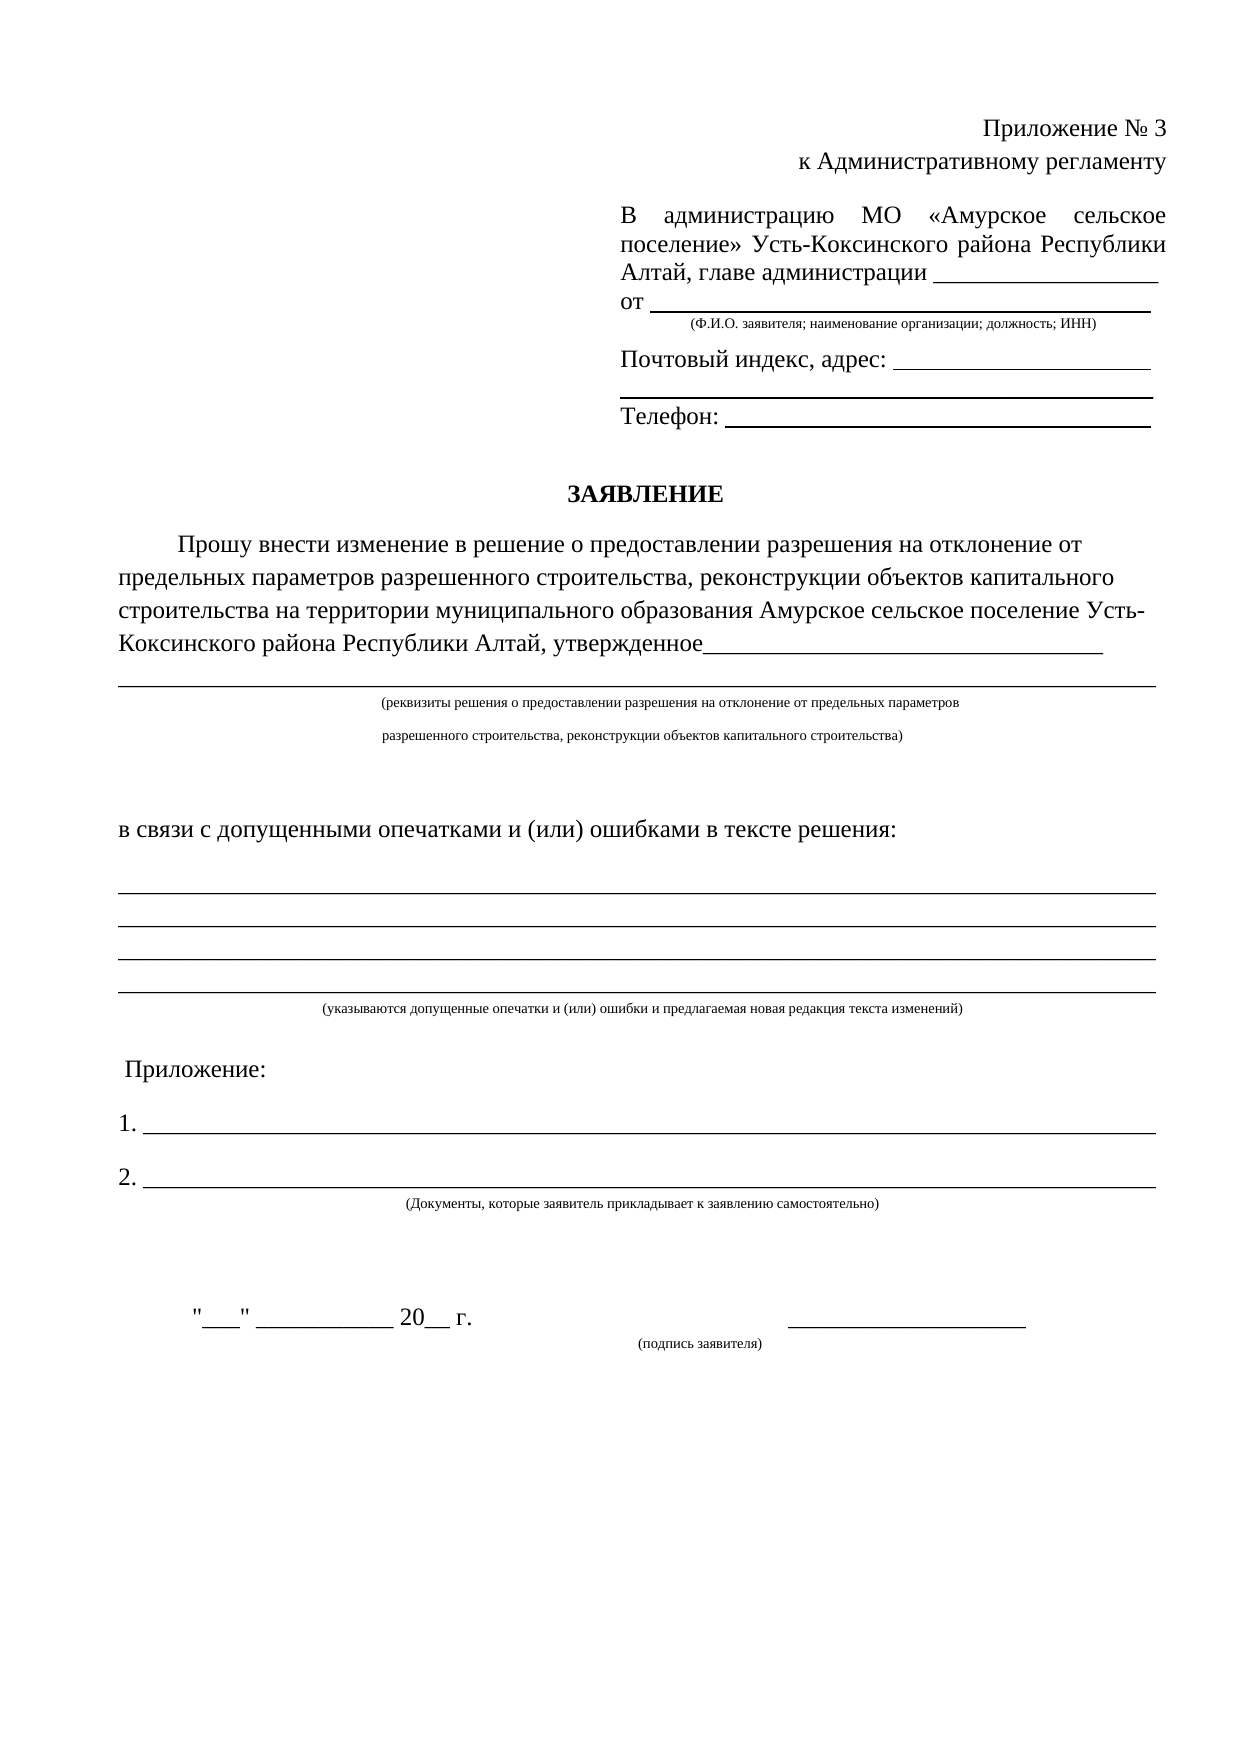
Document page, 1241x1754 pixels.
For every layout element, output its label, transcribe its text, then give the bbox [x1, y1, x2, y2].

text (Ф.И.О. заявителя; наименование организации; должность; ИНН) [620, 315, 1167, 344]
text (Документы, которые заявитель прикладывает к заявлению самостоятельно) [118, 1194, 1167, 1223]
text (указываются допущенные опечатки и (или) ошибки и предлагаемая новая редакция текста изменений) [118, 1000, 1167, 1029]
text Почтовый индекс, адрес: ____________ [620, 344, 1167, 401]
text Приложение: [118, 1054, 1167, 1083]
text "___" ___________ 20__ г. ___________________ (подпись заявителя) [118, 1302, 1167, 1364]
text Телефон: [620, 401, 1167, 430]
text Приложение № 3 к Административному регламенту [664, 113, 1167, 175]
text в связи с допущенными опечатками и (или) ошибками в тексте решения: [118, 814, 1167, 843]
text (реквизиты решения о предоставлении разрешения на отклонение от предельных параметров разрешенного строительства, реконструкции объектов капитального строительства) [118, 694, 1167, 756]
text Прошу внести изменение в решение о предоставлении разрешения на отклонение от предельных параметров разрешенного строительства, реконструкции объектов капитального строительства на территории муниципального образования Амурское сельское поселение Усть-Коксинского района Республики Алтай, утвержденное________________________________ ___________________________________________________________________________________ [118, 529, 1167, 690]
text от [620, 286, 1167, 315]
text ЗАЯВЛЕНИЕ [118, 479, 1167, 508]
text 2. _________________________________________________________________________________ [118, 1162, 1167, 1190]
text ____________________________________________________________________________________________________________________________________________________________________________________________________________________________________________________________________________________________________________________________________________ [118, 868, 1167, 996]
text В администрацию МО «Амурское сельское поселение» Усть-Коксинского района Республики Алтай, главе администрации __________________ [620, 200, 1167, 286]
text 1. _________________________________________________________________________________ [118, 1108, 1167, 1136]
